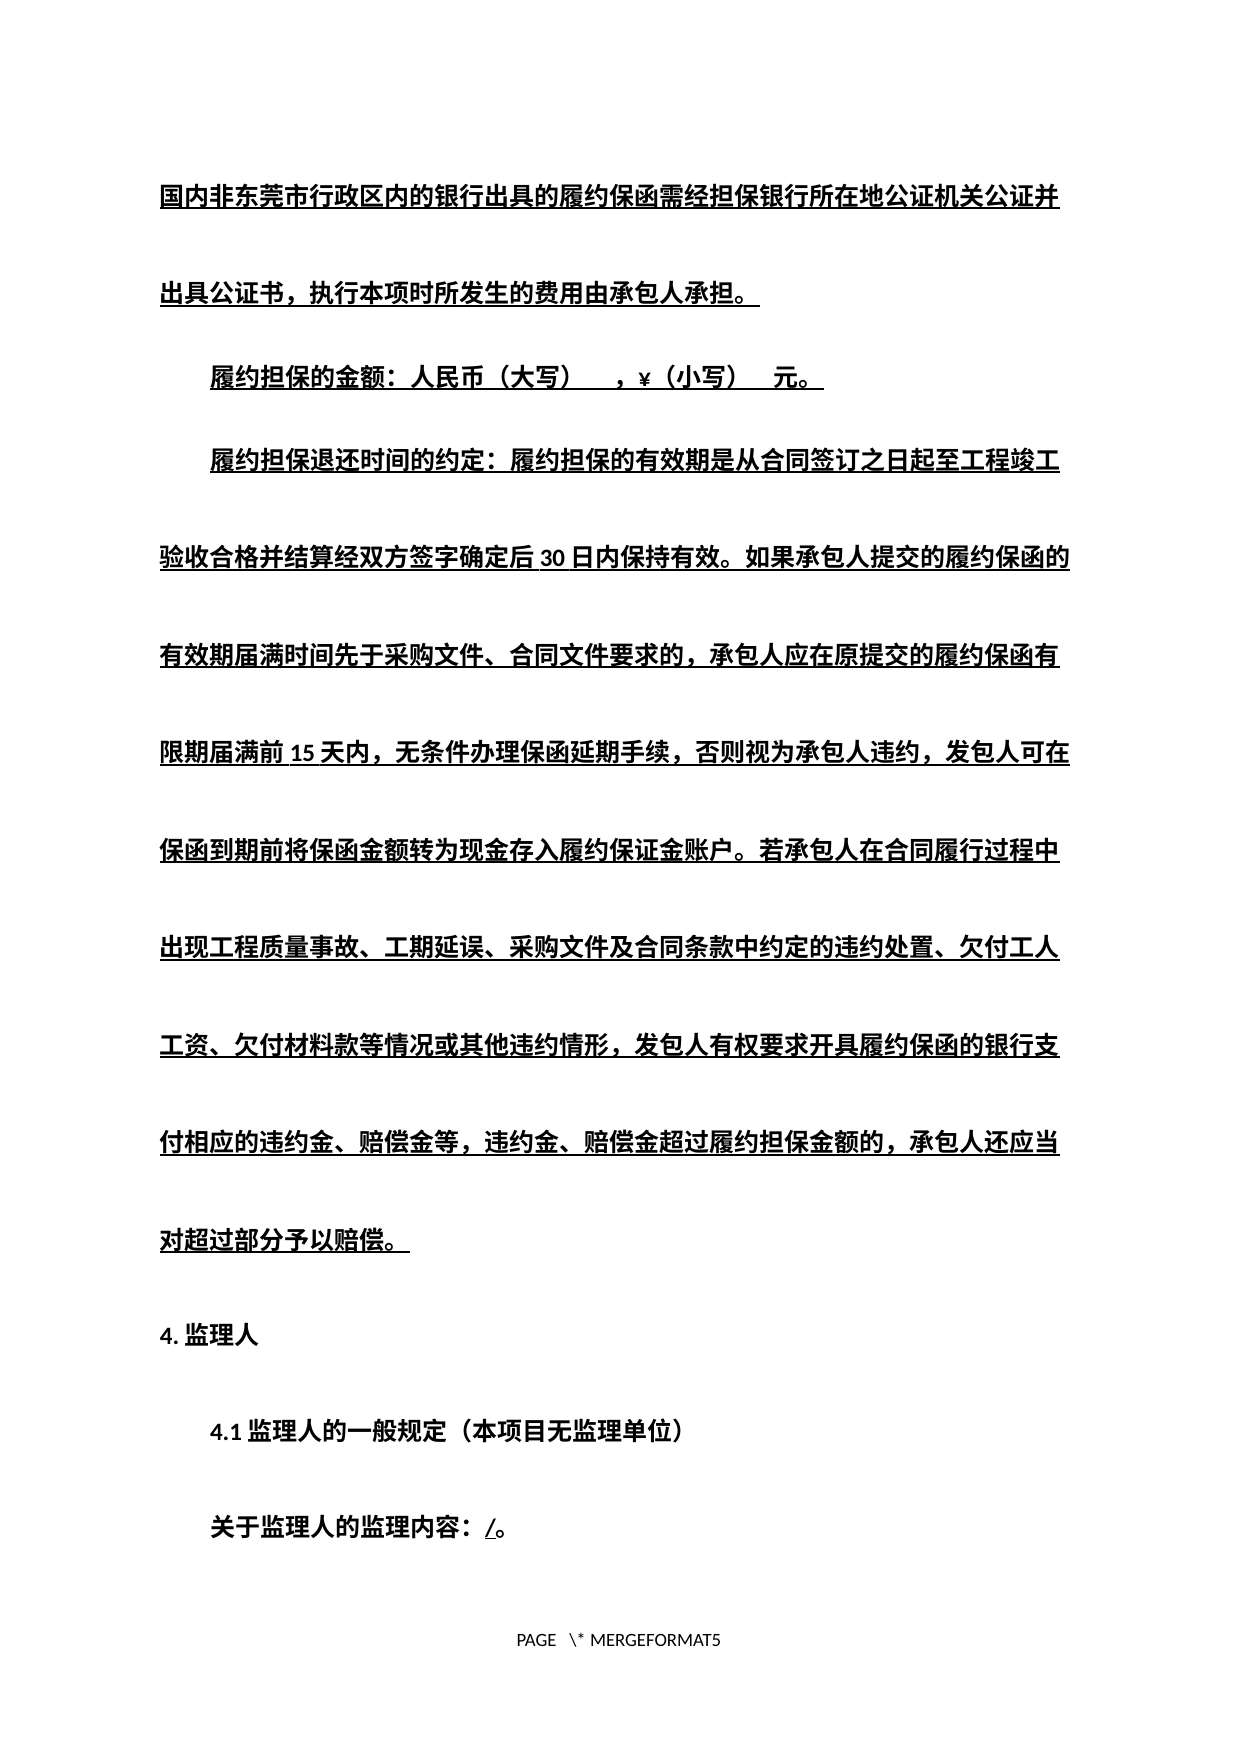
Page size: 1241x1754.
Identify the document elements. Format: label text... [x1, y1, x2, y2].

text 履约担保的金额：人民币（大写） ，¥（小写） 元。 [159, 343, 1078, 408]
subtitle 4.1监理人的一般规定（本项目无监理单位） [159, 1397, 1078, 1462]
text 4. 监理人 [159, 1301, 1078, 1366]
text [159, 162, 1078, 324]
text 关于监理人的监理内容：/。 [159, 1493, 1078, 1558]
text 履约担保退还时间的约定：履约担保的有效期是从合同签订之日起至工程竣工验收合格并结算经双方签字确定后30日内保持有效。如果承包人提交的履约保函的有效期届满时间先于采购文件、合同文件要求的，承包人应在原提交的履约保函有限期届满前15天内，无条件办理保函延期手续，否则视为承包人违约，发包人可在保函到期前将保函金额转为现金存入履约保证金账户。若承包人在合同履行过程中出现工程质量事故、工期延误、采购文件及合同条款中约定的违约处置、欠付工人工资、欠付材料款等情况或其他违约情形，发包人有权要求开具履约保函的银行支付相应的违约金、赔偿金等，违约金、赔偿金超过履约担保金额的，承包人还应当对超过部分予以赔偿。 [159, 426, 1078, 1271]
